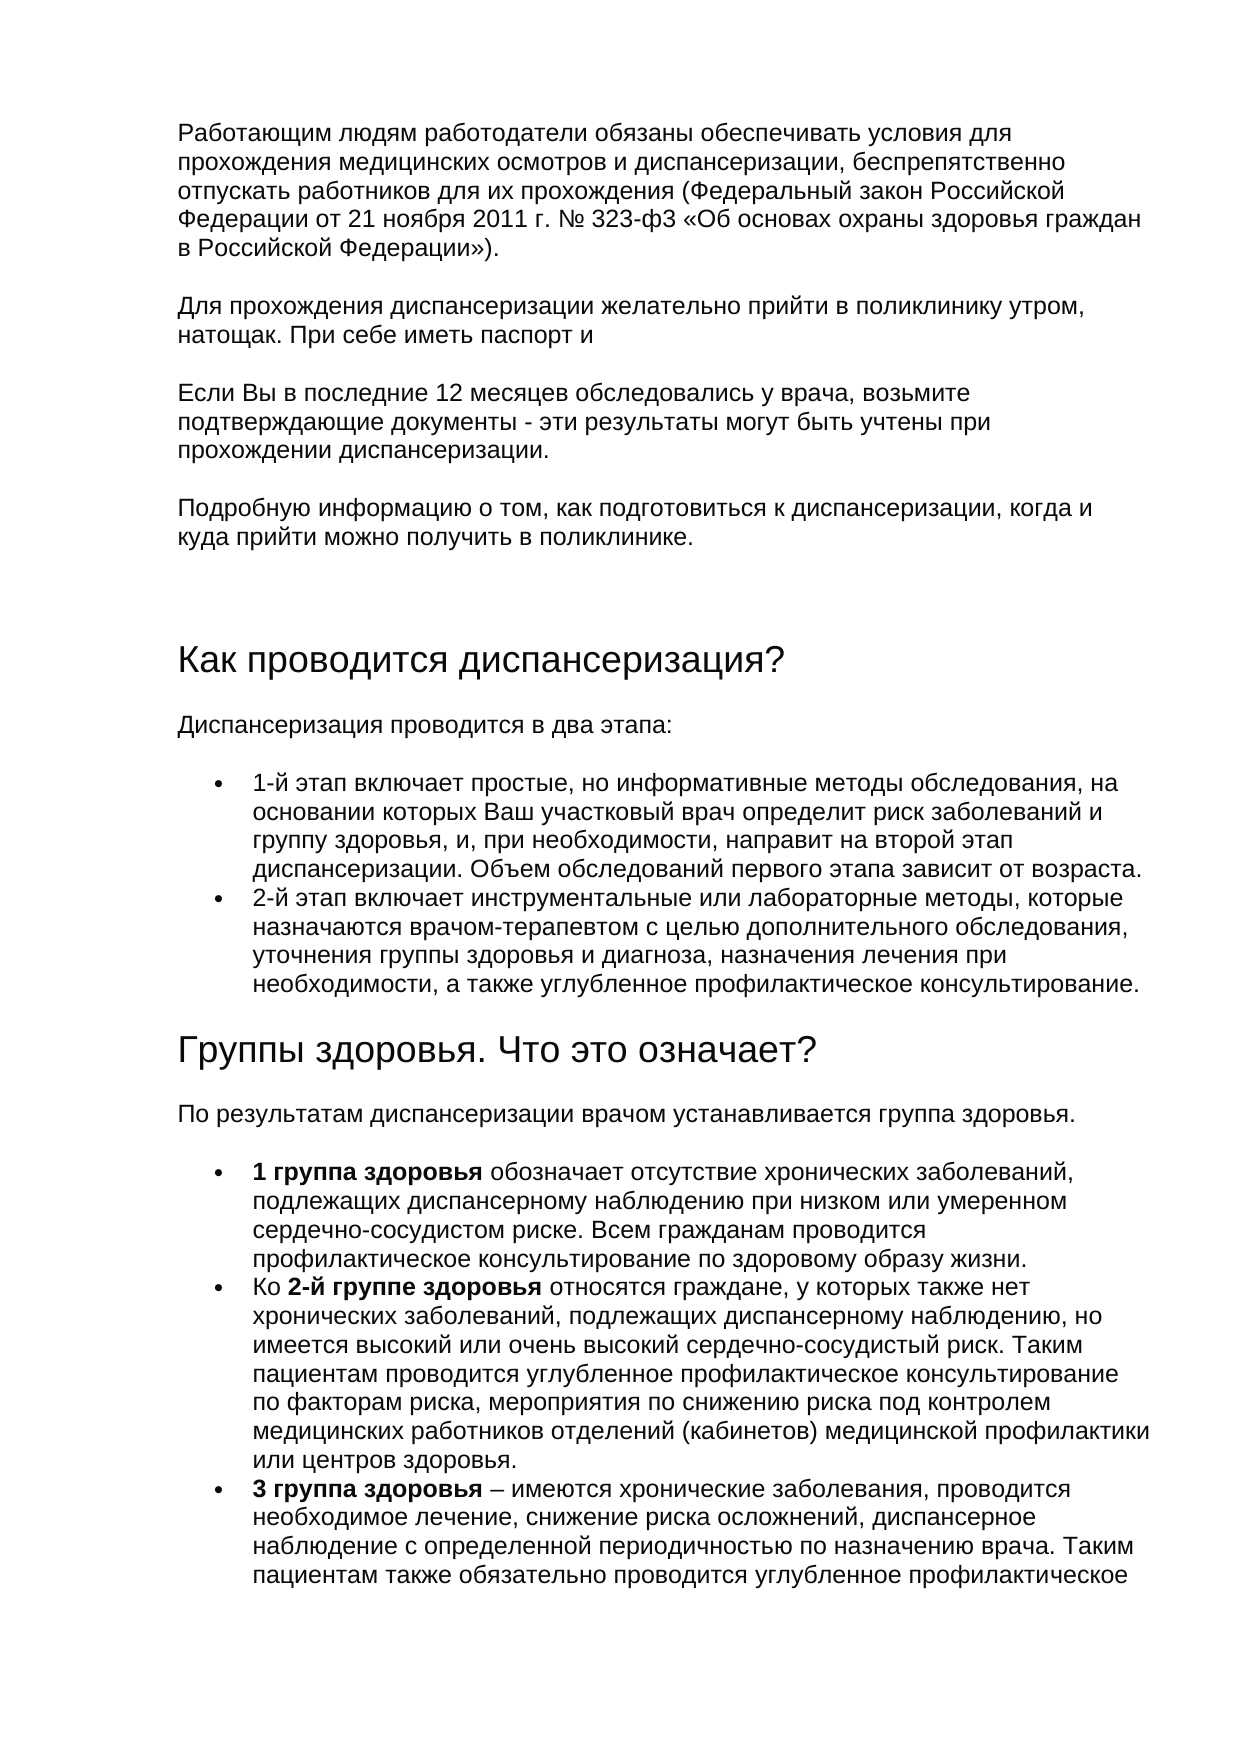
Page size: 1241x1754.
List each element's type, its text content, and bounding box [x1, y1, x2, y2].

list Ко 2-й группе здоровья относятся граждане, у которых также нет хронических заболеваний, подлежащих диспансерному наблюдению, но имеется высокий или очень высокий сердечно-сосудистый риск. Таким пациентам проводится углубленное профилактическое консультирование по факторам риска, мероприятия по снижению риска под контролем медицинских работников отделений (кабинетов) медицинской профилактики или центров здоровья. [215, 1272, 1152, 1473]
text По результатам диспансеризации врачом устанавливается группа здоровья. [177, 1099, 1152, 1128]
text Для прохождения диспансеризации желательно прийти в поликлинику утром, натощак. При себе иметь паспорт и [177, 291, 1152, 348]
list 1 группа здоровья обозначает отсутствие хронических заболеваний, подлежащих диспансерному наблюдению при низком или умеренном сердечно-сосудистом риске. Всем гражданам проводится профилактическое консультирование по здоровому образу жизни. [215, 1157, 1152, 1272]
list 2-й этап включает инструментальные или лабораторные методы, которые назначаются врачом-терапевтом с целью дополнительного обследования, уточнения группы здоровья и диагноза, назначения лечения при необходимости, а также углубленное профилактическое консультирование. [215, 883, 1152, 998]
text Подробную информацию о том, как подготовиться к диспансеризации, когда и куда прийти можно получить в поликлинике. [177, 493, 1152, 551]
text Работающим людям работодатели обязаны обеспечивать условия для прохождения медицинских осмотров и диспансеризации, беспрепятственно отпускать работников для их прохождения (Федеральный закон Российской Федерации от 21 ноября 2011 г. № 323-ф3 «Об основах охраны здоровья граждан в Российской Федерации»). [177, 118, 1152, 262]
text Если Вы в последние 12 месяцев обследовались у врача, возьмите подтверждающие документы - эти результаты могут быть учтены при прохождении диспансеризации. [177, 378, 1152, 464]
text Группы здоровья. Что это означает? [177, 1027, 1152, 1070]
text Диспансеризация проводится в два этапа: [177, 710, 1152, 739]
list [215, 1473, 1152, 1588]
text Как проводится диспансеризация? [177, 638, 1152, 681]
list 1-й этап включает простые, но информативные методы обследования, на основании которых Ваш участковый врач определит риск заболеваний и группу здоровья, и, при необходимости, направит на второй этап диспансеризации. Объем обследований первого этапа зависит от возраста. [215, 768, 1152, 883]
